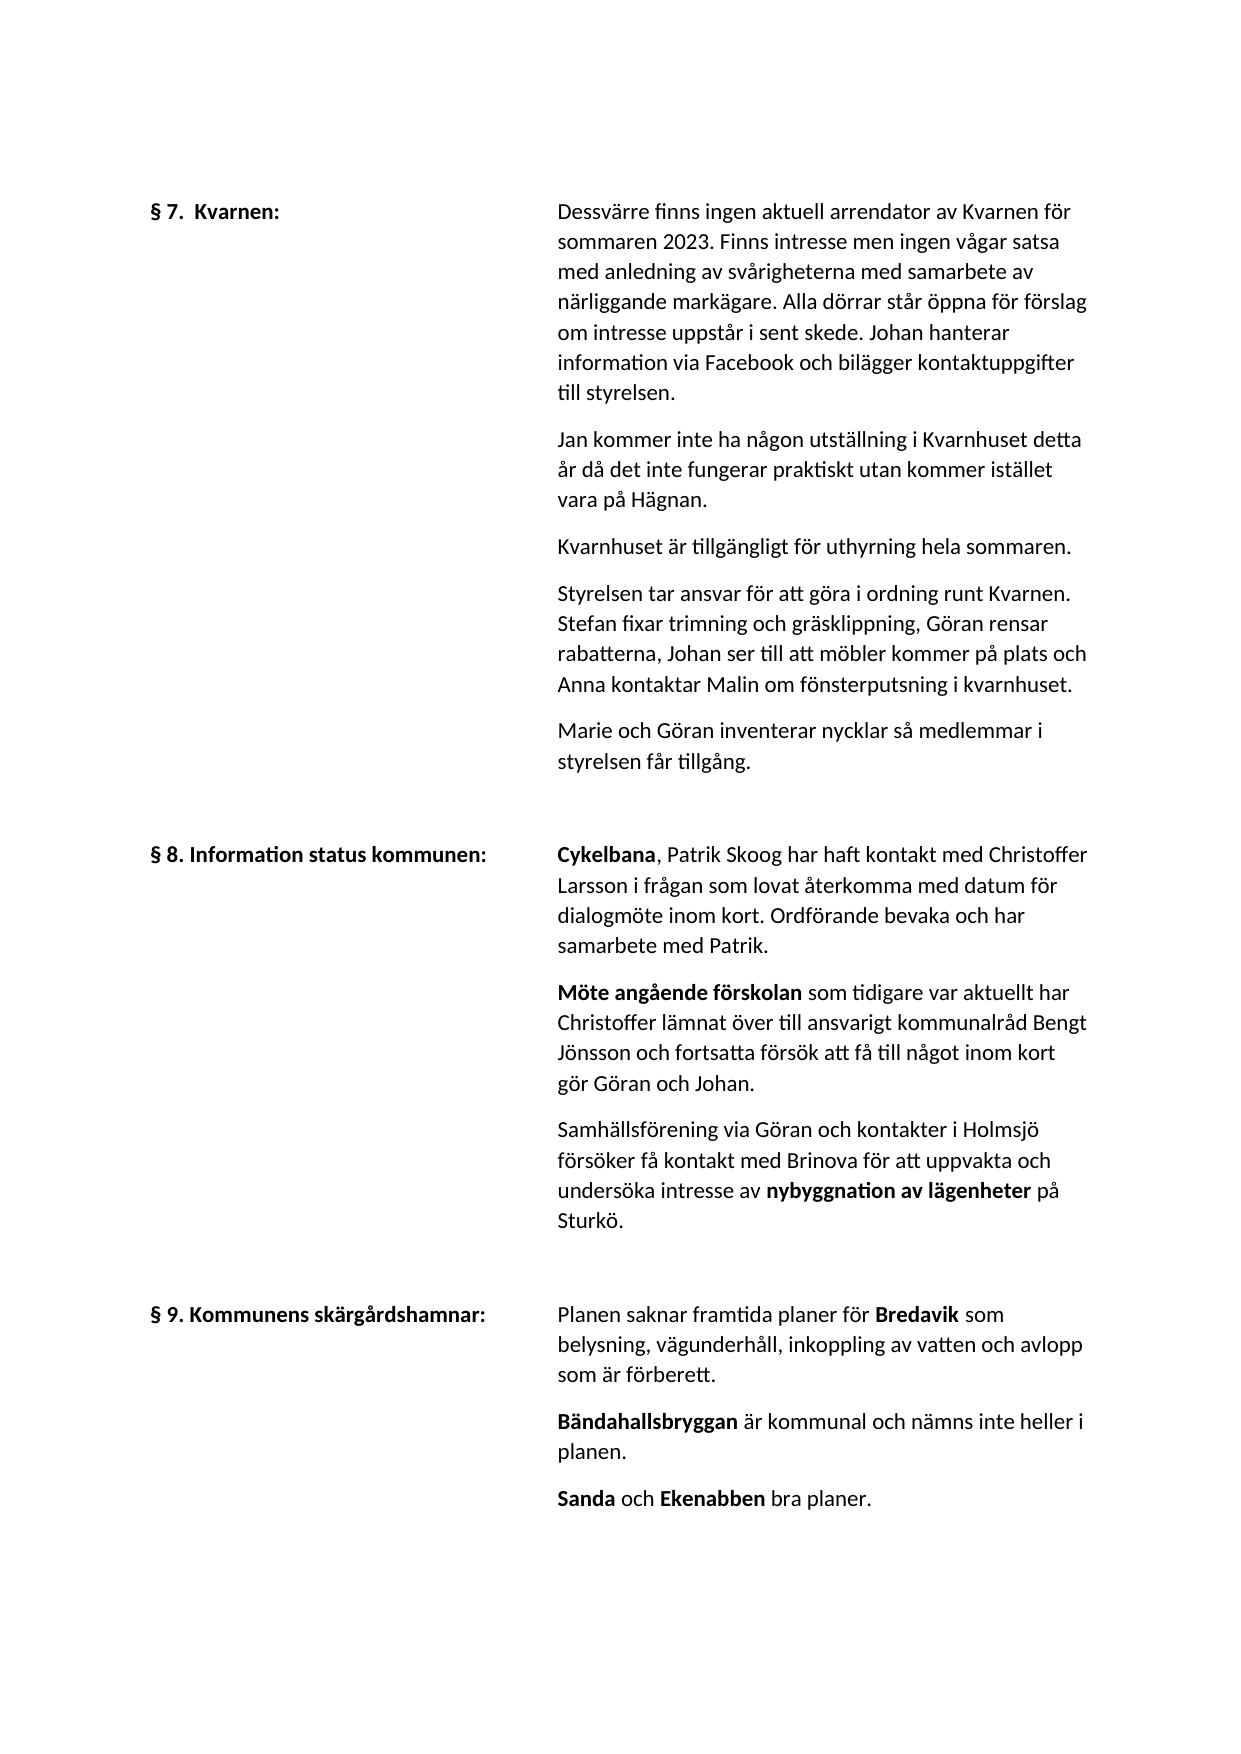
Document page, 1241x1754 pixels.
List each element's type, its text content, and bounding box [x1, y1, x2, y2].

text Möte angående förskolan som tidigare var aktuellt har Christoffer lämnat över till ansvarigt kommunalråd Bengt Jönsson och fortsatta försök att få till något inom kort gör Göran och Johan. [150, 978, 1090, 1097]
text Sanda och Ekenabben bra planer. [150, 1484, 1090, 1512]
text § 9. Kommunens skärgårdshamnar: Planen saknar framtida planer för Bredavik som belysning, vägunderhåll, inkoppling av vatten och avlopp som är förberett. [150, 1300, 1090, 1388]
text § 7. Kvarnen: Dessvärre finns ingen aktuell arrendator av Kvarnen för sommaren 2023. Finns intresse men ingen vågar satsa med anledning av svårigheterna med samarbete av närliggande markägare. Alla dörrar står öppna för förslag om intresse uppstår i sent skede. Johan hanterar information via Facebook och bilägger kontaktuppgifter till styrelsen. [150, 197, 1090, 406]
text § 8. Information status kommunen: Cykelbana, Patrik Skoog har haft kontakt med Christoffer Larsson i frågan som lovat återkomma med datum för dialogmöte inom kort. Ordförande bevaka och har samarbete med Patrik. [150, 841, 1090, 959]
text Jan kommer inte ha någon utställning i Kvarnhuset detta år då det inte fungerar praktiskt utan kommer istället vara på Hägnan. [150, 425, 1090, 513]
text Bändahallsbryggan är kommunal och nämns inte heller i planen. [150, 1407, 1090, 1466]
text Samhällsförening via Göran och kontakter i Holmsjö försöker få kontakt med Brinova för att uppvakta och undersöka intresse av nybyggnation av lägenheter på Sturkö. [150, 1116, 1090, 1234]
text Marie och Göran inventerar nycklar så medlemmar i styrelsen får tillgång. [150, 717, 1090, 775]
text Styrelsen tar ansvar för att göra i ordning runt Kvarnen. Stefan fixar trimning och gräsklippning, Göran rensar rabatterna, Johan ser till att möbler kommer på plats och Anna kontaktar Malin om fönsterputsning i kvarnhuset. [150, 579, 1090, 698]
text Kvarnhuset är tillgängligt för uthyrning hela sommaren. [150, 532, 1090, 560]
